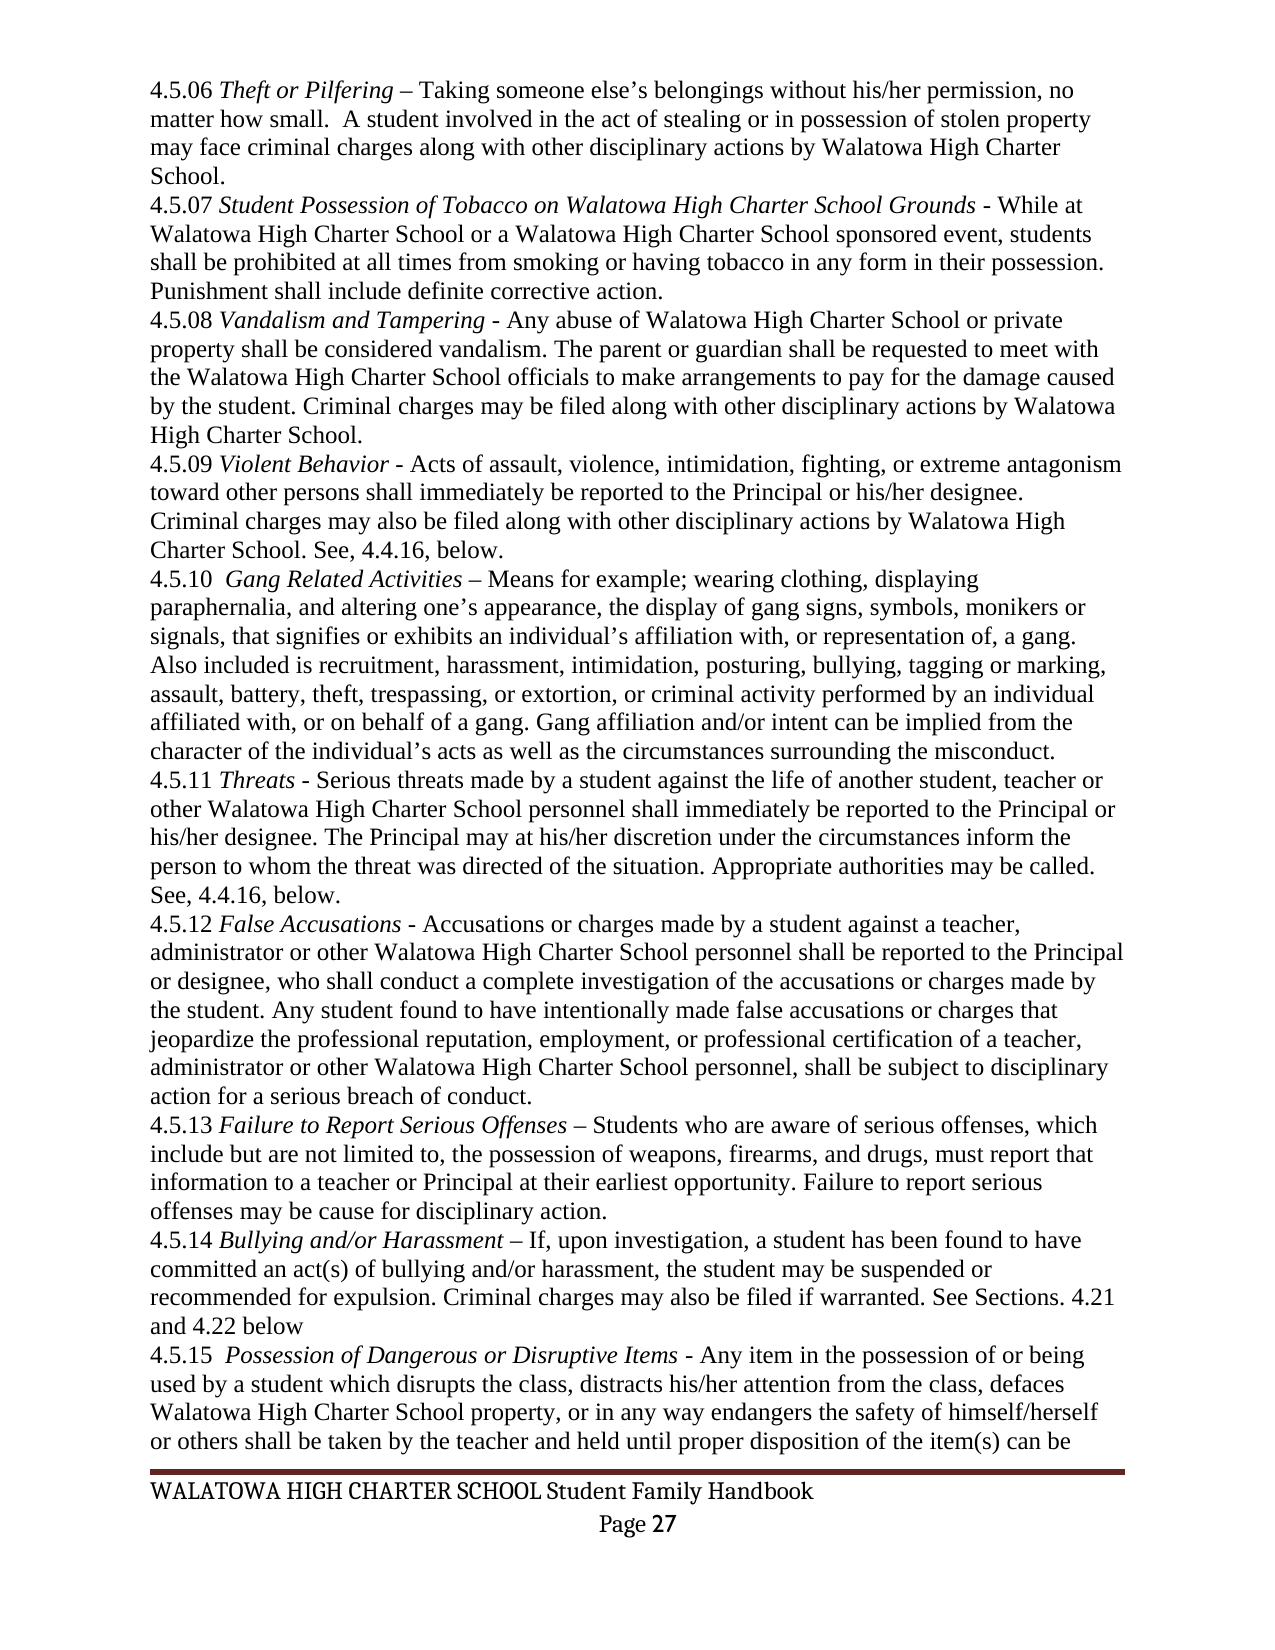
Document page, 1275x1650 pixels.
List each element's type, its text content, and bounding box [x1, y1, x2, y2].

text 4.5.14 Bullying and/or Harassment – If, upon investigation, a student has been found to have committed an act(s) of bullying and/or harassment, the student may be suspended or recommended for expulsion. Criminal charges may also be filed if warranted. See Sections. 4.21 and 4.22 below [150, 1225, 1125, 1340]
text 4.5.08 Vandalism and Tampering - Any abuse of Walatowa High Charter School or private property shall be considered vandalism. The parent or guardian shall be requested to meet with the Walatowa High Charter School officials to make arrangements to pay for the damage caused by the student. Criminal charges may be filed along with other disciplinary actions by Walatowa High Charter School. [150, 305, 1125, 449]
text 4.5.10 Gang Related Activities – Means for example; wearing clothing, displaying paraphernalia, and altering one’s appearance, the display of gang signs, symbols, monikers or signals, that signifies or exhibits an individual’s affiliation with, or representation of, a gang. Also included is recruitment, harassment, intimidation, posturing, bullying, tagging or marking, assault, battery, theft, trespassing, or extortion, or criminal activity performed by an individual affiliated with, or on behalf of a gang. Gang affiliation and/or intent can be implied from the character of the individual’s acts as well as the circumstances surrounding the misconduct. [150, 564, 1125, 765]
text 4.5.07 Student Possession of Tobacco on Walatowa High Charter School Grounds - While at Walatowa High Charter School or a Walatowa High Charter School sponsored event, students shall be prohibited at all times from smoking or having tobacco in any form in their possession. Punishment shall include definite corrective action. [150, 190, 1125, 305]
text 4.5.11 Threats - Serious threats made by a student against the life of another student, teacher or other Walatowa High Charter School personnel shall immediately be reported to the Principal or his/her designee. The Principal may at his/her discretion under the circumstances inform the person to whom the threat was directed of the situation. Appropriate authorities may be called. See, 4.4.16, below. [150, 765, 1125, 909]
text 4.5.12 False Accusations - Accusations or charges made by a student against a teacher, administrator or other Walatowa High Charter School personnel shall be reported to the Principal or designee, who shall conduct a complete investigation of the accusations or charges made by the student. Any student found to have intentionally made false accusations or charges that jeopardize the professional reputation, employment, or professional certification of a teacher, administrator or other Walatowa High Charter School personnel, shall be subject to disciplinary action for a serious breach of conduct. [150, 909, 1125, 1110]
text 4.5.06 Theft or Pilfering – Taking someone else’s belongings without his/her permission, no matter how small. A student involved in the act of stealing or in possession of stolen property may face criminal charges along with other disciplinary actions by Walatowa High Charter School. [150, 75, 1125, 190]
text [150, 1340, 1125, 1455]
text 4.5.13 Failure to Report Serious Offenses – Students who are aware of serious offenses, which include but are not limited to, the possession of weapons, firearms, and drugs, must report that information to a teacher or Principal at their earliest opportunity. Failure to report serious offenses may be cause for disciplinary action. [150, 1110, 1125, 1225]
text 4.5.09 Violent Behavior - Acts of assault, violence, intimidation, fighting, or extreme antagonism toward other persons shall immediately be reported to the Principal or his/her designee. Criminal charges may also be filed along with other disciplinary actions by Walatowa High Charter School. See, 4.4.16, below. [150, 449, 1125, 564]
